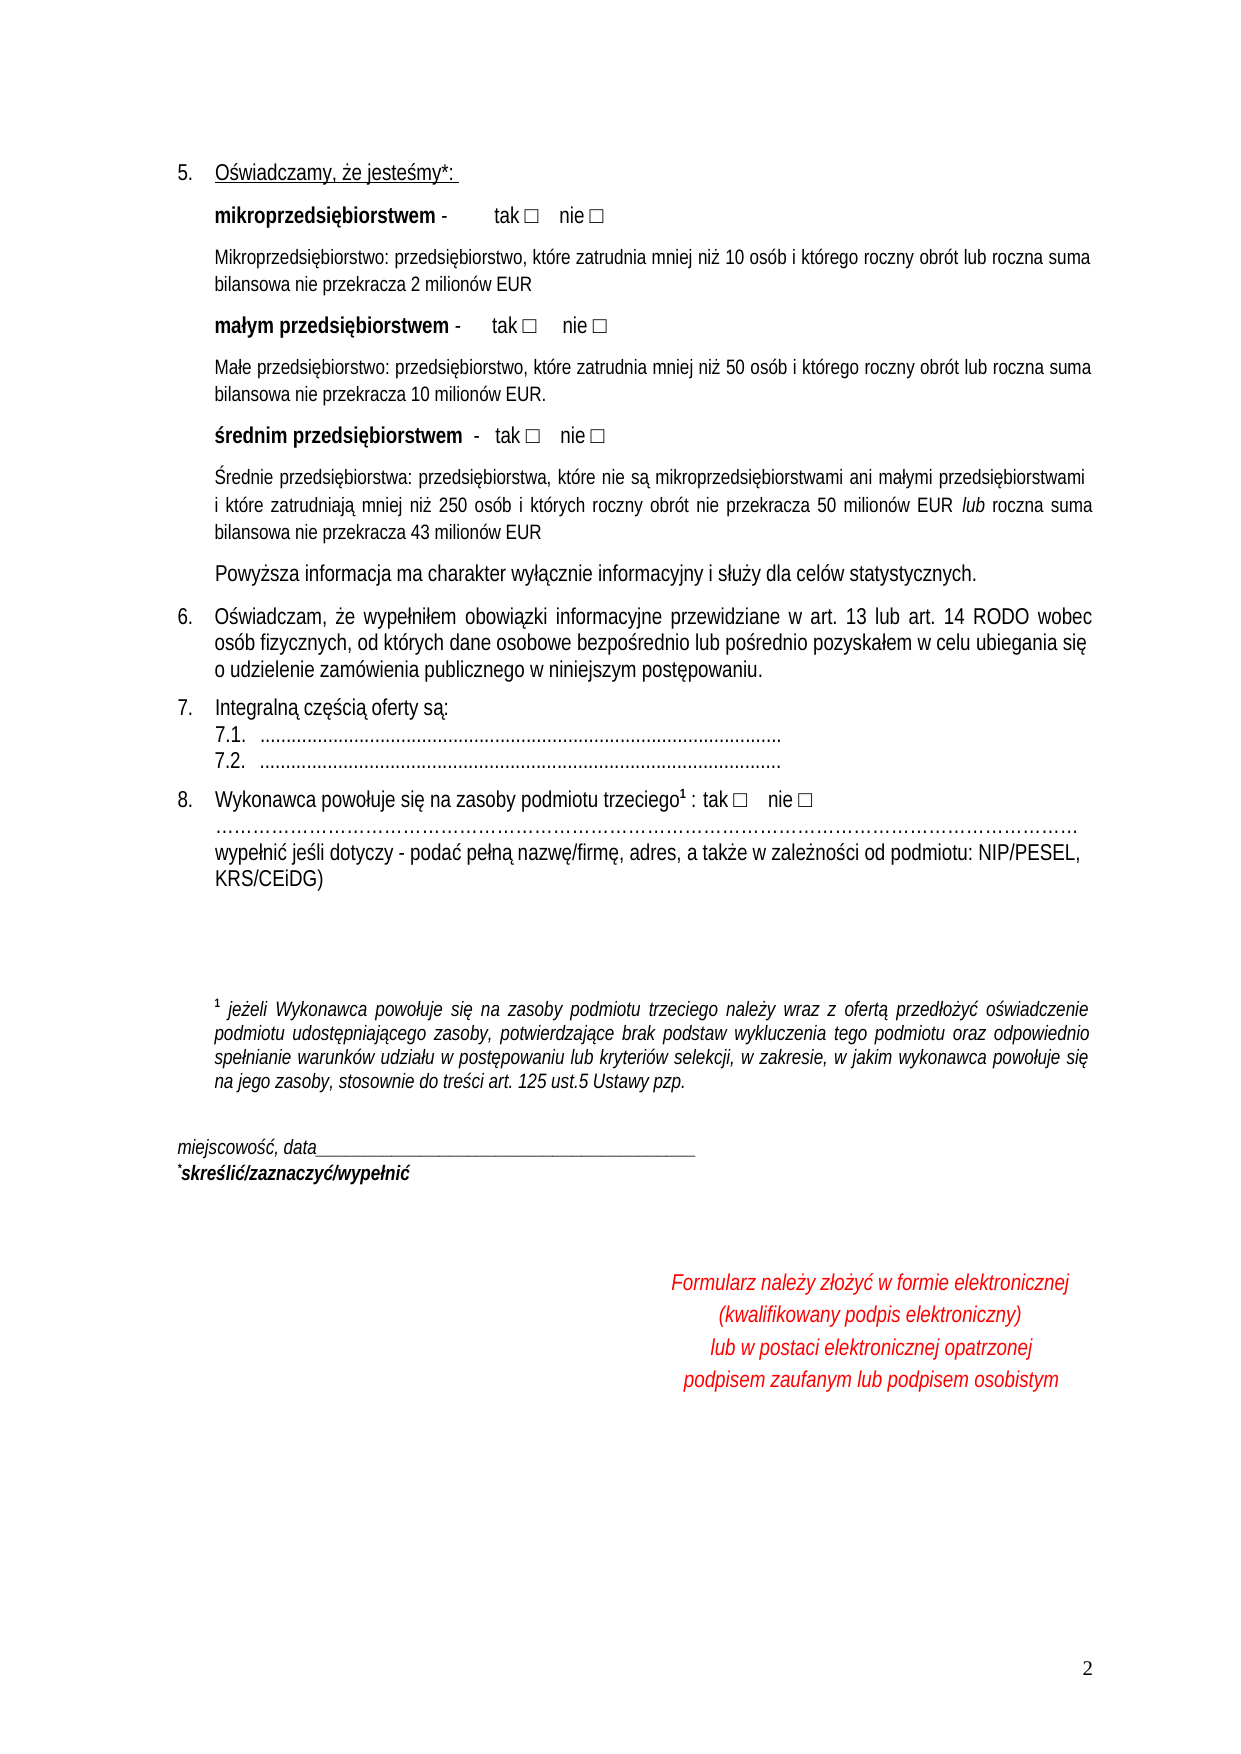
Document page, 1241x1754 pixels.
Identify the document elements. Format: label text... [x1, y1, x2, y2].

text ………………………………………………………………………………………………………………………… [215, 812, 1093, 839]
text Średnie przedsiębiorstwa: przedsiębiorstwa, które nie są mikroprzedsiębiorstwami ani małymi przedsiębiorstwami i które zatrudniają mniej niż 250 osób i których roczny obrót nie przekracza 50 milionów EUR lub roczna suma bilansowa nie przekracza 43 milionów EUR [214, 465, 1093, 544]
list Wykonawca powołuje się na zasoby podmiotu trzeciego1 : tak □ nie □ [177, 786, 1093, 812]
text wypełnić jeśli dotyczy - podać pełną nazwę/firmę, adres, a także w zależności od podmiotu: NIP/PESEL, KRS/CEiDG) [215, 839, 1093, 891]
list .................................................................................................... [215, 721, 1093, 747]
text lub w postaci elektronicznej opatrzonej [177, 1334, 1093, 1360]
text średnim przedsiębiorstwem - tak □ nie □ [214, 422, 1093, 449]
text Mikroprzedsiębiorstwo: przedsiębiorstwo, które zatrudnia mniej niż 10 osób i którego roczny obrót lub roczna suma bilansowa nie przekracza 2 milionów EUR [214, 245, 1093, 296]
text Formularz należy złożyć w formie elektronicznej [177, 1269, 1093, 1295]
text podpisem zaufanym lub podpisem osobistym [177, 1366, 1093, 1393]
list .................................................................................................... [214, 747, 1093, 773]
text (kwalifikowany podpis elektroniczny) [177, 1301, 1093, 1328]
text małym przedsiębiorstwem - tak □ nie □ [214, 312, 1093, 338]
text miejscowość, data________________________________________ *skreślić/zaznaczyć/wypełnić [177, 1135, 1093, 1185]
list Oświadczamy, że jesteśmy*: [177, 159, 1093, 186]
text Małe przedsiębiorstwo: przedsiębiorstwo, które zatrudnia mniej niż 50 osób i którego roczny obrót lub roczna suma bilansowa nie przekracza 10 milionów EUR. [214, 355, 1093, 406]
text mikroprzedsiębiorstwem - tak □ nie □ [214, 202, 1093, 228]
list Oświadczam, że wypełniłem obowiązki informacyjne przewidziane w art. 13 lub art. 14 RODO wobec osób fizycznych, od których dane osobowe bezpośrednio lub pośrednio pozyskałem w celu ubiegania się o udzielenie zamówienia publicznego w niniejszym postępowaniu. [177, 603, 1093, 682]
text Powyższa informacja ma charakter wyłącznie informacyjny i służy dla celów statystycznych. [215, 560, 1093, 586]
text 1 jeżeli Wykonawca powołuje się na zasoby podmiotu trzeciego należy wraz z ofertą przedłożyć oświadczenie podmiotu udostępniającego zasoby, potwierdzające brak podstaw wykluczenia tego podmiotu oraz odpowiednio spełnianie warunków udziału w postępowaniu lub kryteriów selekcji, w zakresie, w jakim wykonawca powołuje się na jego zasoby, stosownie do treści art. 125 ust.5 Ustawy pzp. [214, 997, 1093, 1093]
list Integralną częścią oferty są: [177, 694, 1093, 721]
